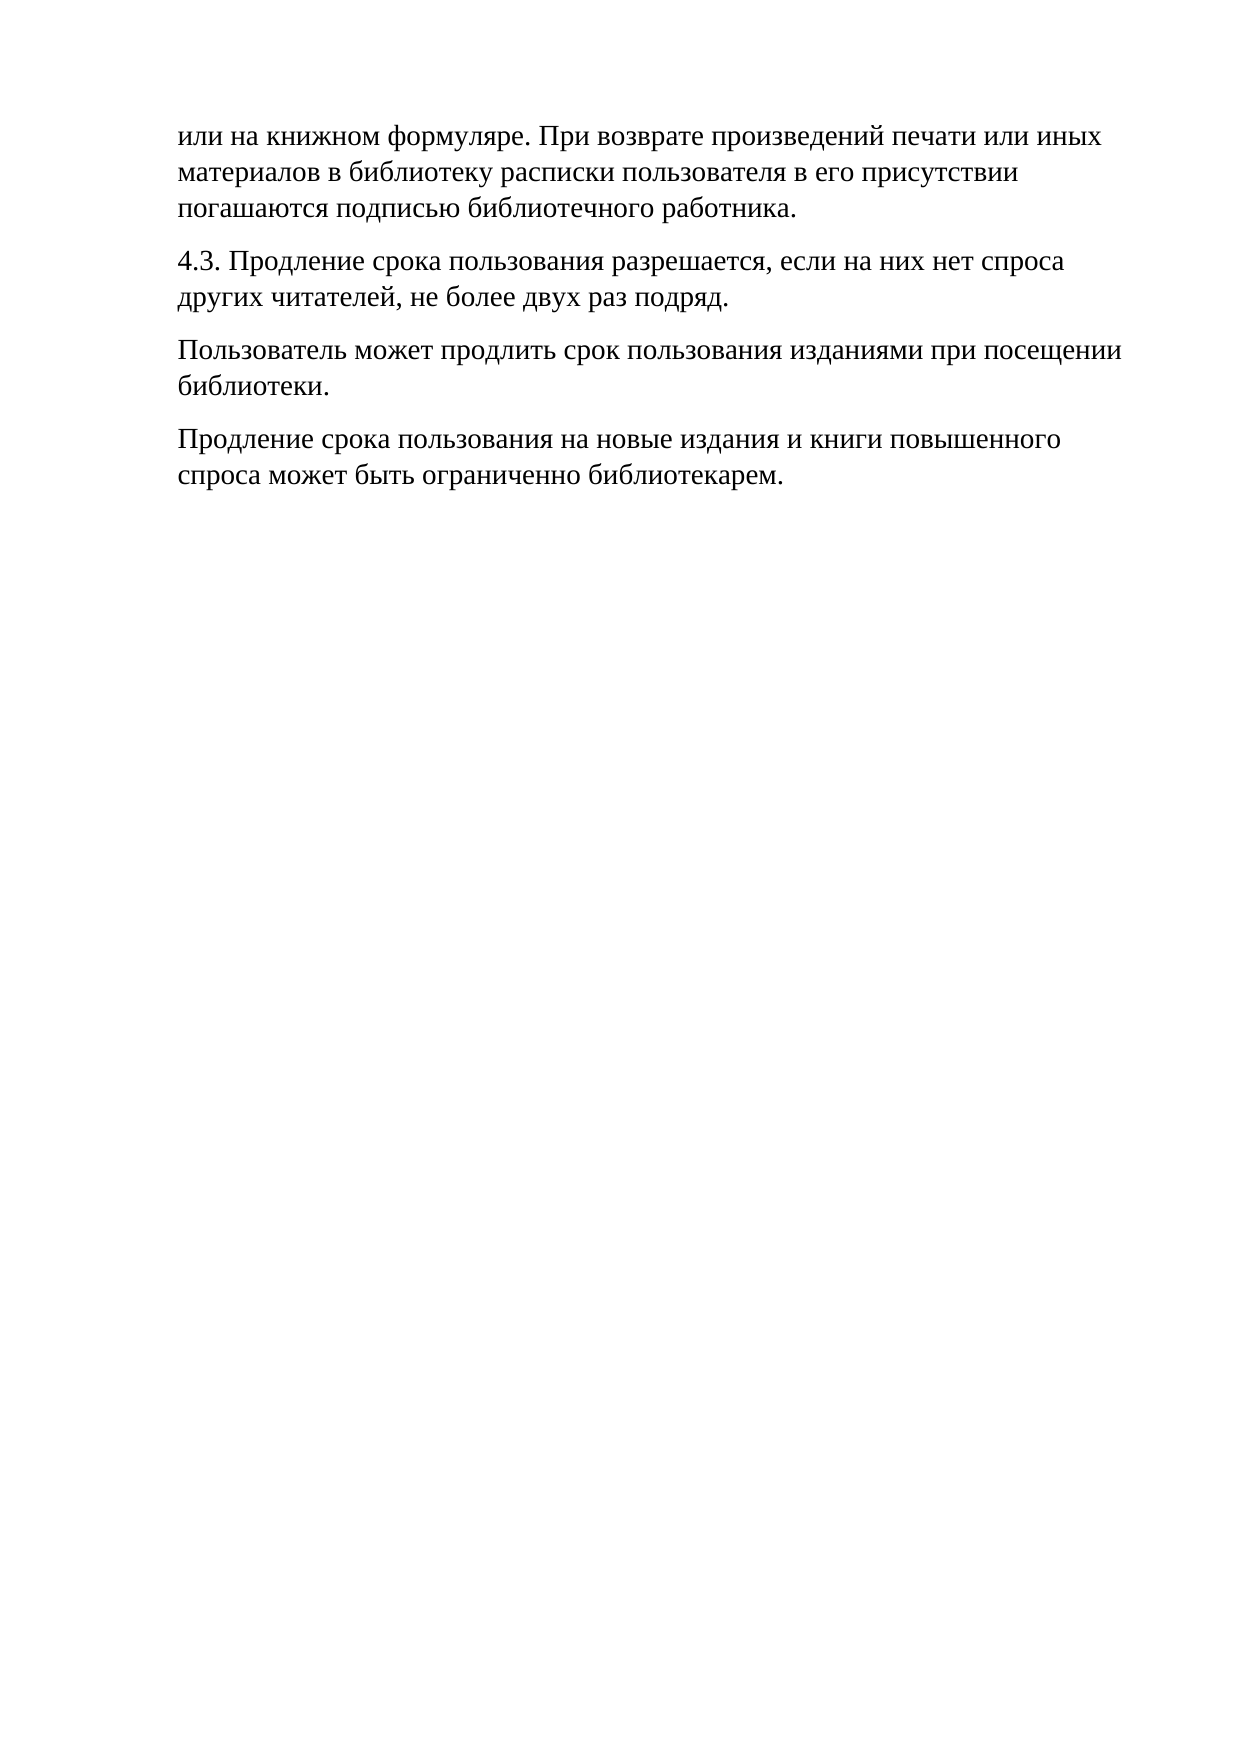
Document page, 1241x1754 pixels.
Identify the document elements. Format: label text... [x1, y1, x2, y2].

text Продление срока пользования на новые издания и книги повышенного спроса может быть ограниченно библиотекарем. [177, 421, 1152, 491]
text 4.3. Продление срока пользования разрешается, если на них нет спроса других читателей, не более двух раз подряд. [177, 243, 1152, 313]
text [177, 118, 1152, 224]
text Пользователь может продлить срок пользования изданиями при посещении библиотеки. [177, 332, 1152, 402]
